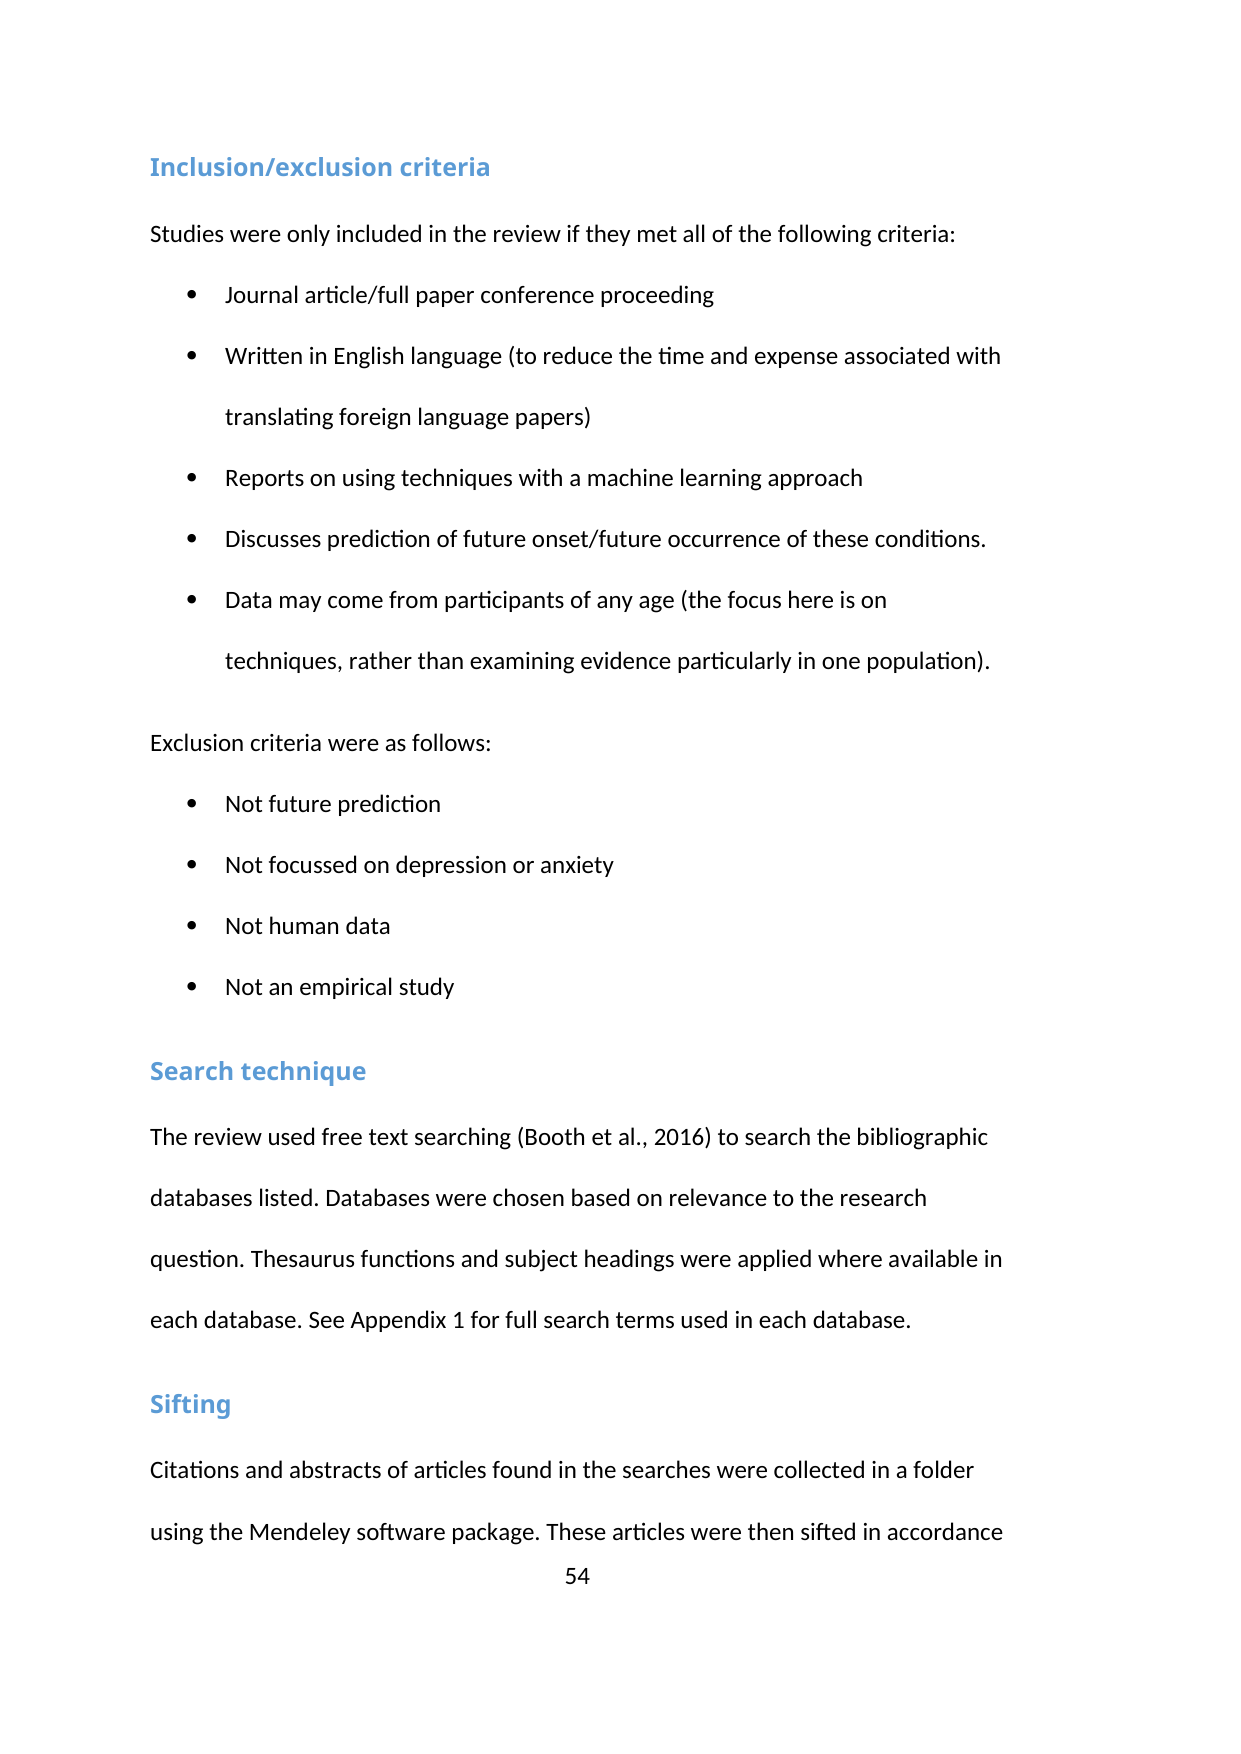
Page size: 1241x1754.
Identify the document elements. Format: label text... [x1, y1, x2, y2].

subtitle Sifting [150, 1386, 1004, 1421]
list Reports on using techniques with a machine learning approach [187, 462, 1004, 493]
list Not future prediction [187, 788, 1004, 819]
list Not focussed on depression or anxiety [187, 849, 1004, 880]
text Studies were only included in the review if they met all of the following criteria: [150, 218, 1004, 249]
list Journal article/full paper conference proceeding [187, 279, 1004, 310]
list Data may come from participants of any age (the focus here is on techniques, rather than examining evidence particularly in one population). [187, 584, 1004, 676]
list Not human data [187, 910, 1004, 941]
list Written in English language (to reduce the time and expense associated with translating foreign language papers) [187, 340, 1004, 432]
subtitle Search technique [150, 1053, 1004, 1087]
text Exclusion criteria were as follows: [150, 727, 1004, 758]
subtitle Inclusion/exclusion criteria [150, 150, 1004, 184]
text The review used free text searching (Booth et al., 2016) to search the bibliographic databases listed. Databases were chosen based on relevance to the research question. Thesaurus functions and subject headings were applied where available in each database. See Appendix 1 for full search terms used in each database. [150, 1121, 1004, 1335]
list Discusses prediction of future onset/future occurrence of these conditions. [187, 523, 1004, 554]
list Not an empirical study [187, 971, 1004, 1002]
